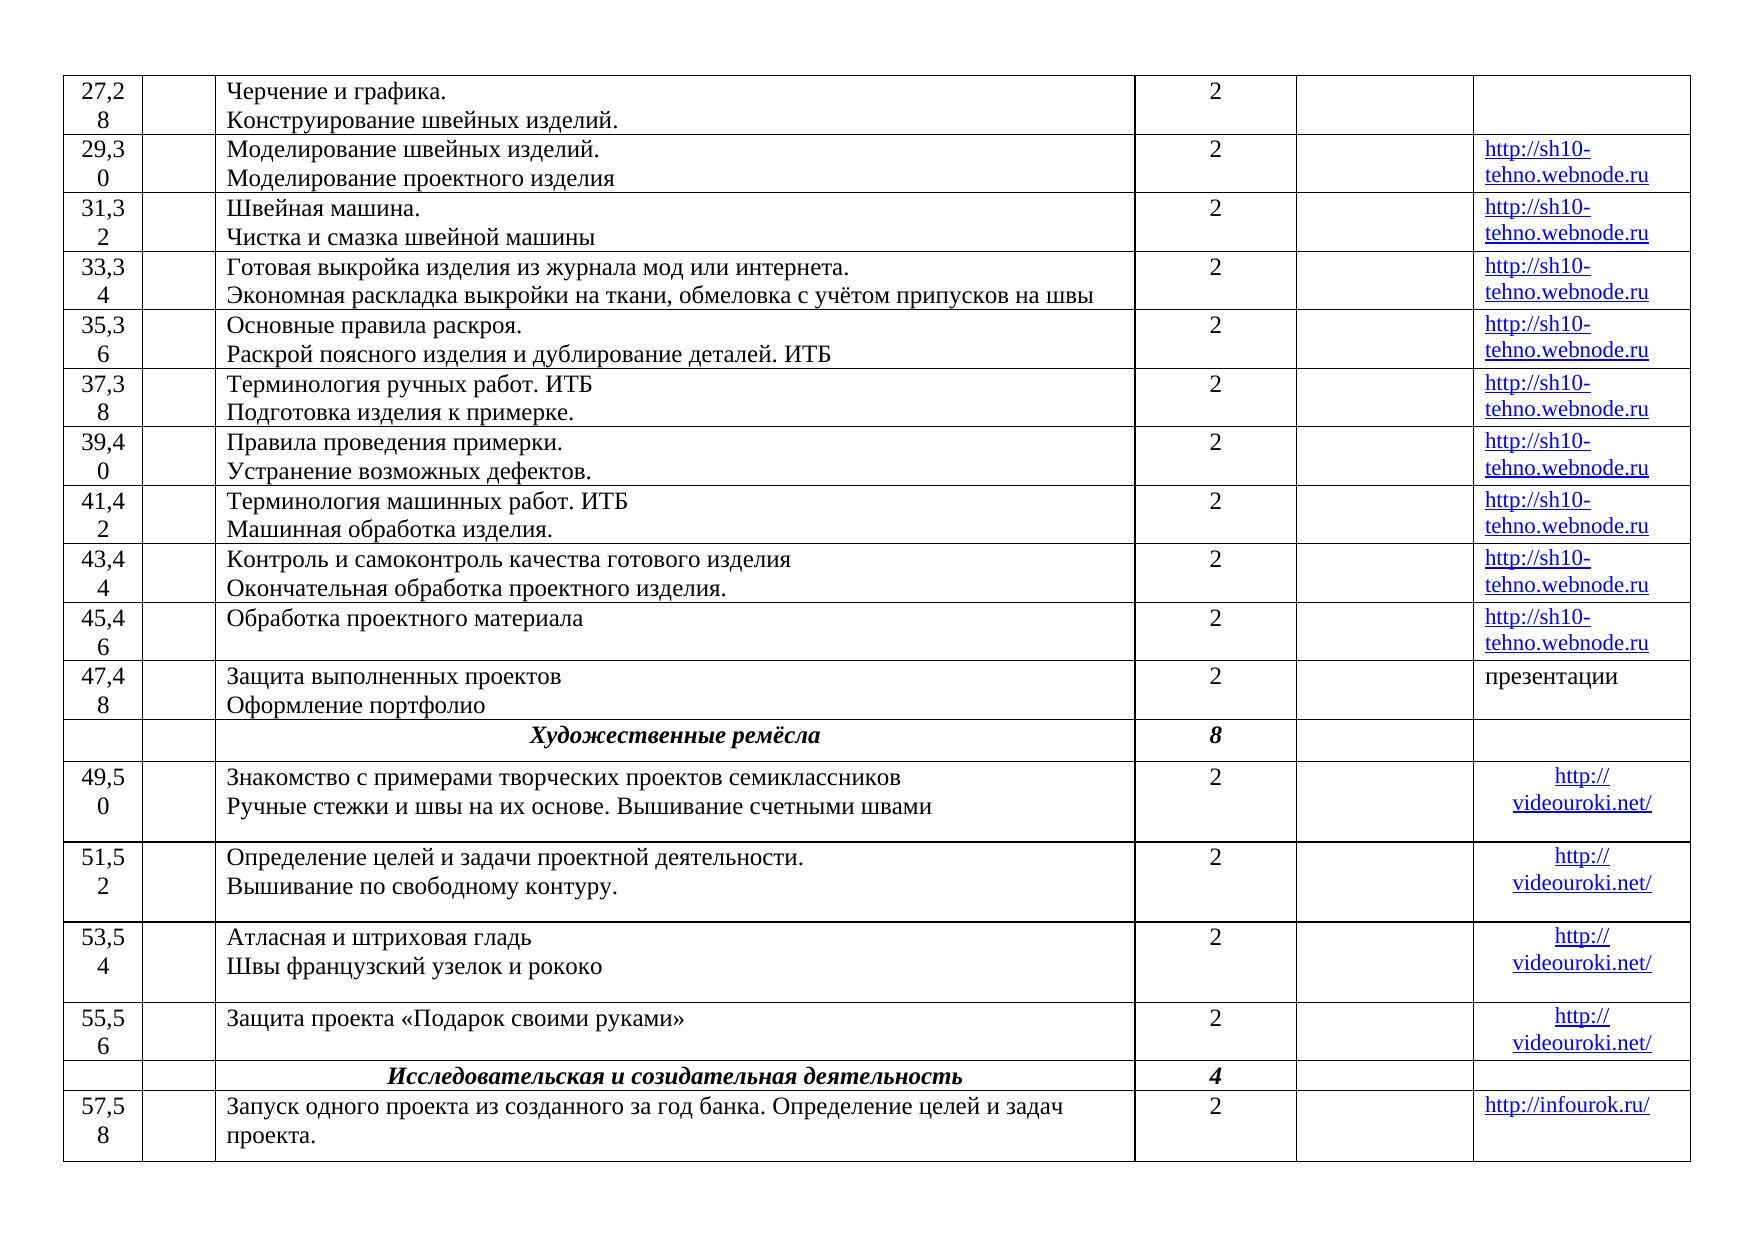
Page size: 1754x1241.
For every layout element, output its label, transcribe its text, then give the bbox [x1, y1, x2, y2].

table_cell 2 [1136, 1091, 1296, 1161]
table_cell [1297, 427, 1473, 485]
table_cell Защита выполненных проектов Оформление портфолио [216, 661, 1134, 719]
table_cell 2 [1136, 369, 1296, 426]
table_cell 43,44 [64, 544, 142, 602]
table_cell 2 [1136, 193, 1296, 251]
table_cell 37,38 [64, 369, 142, 426]
table_cell http://sh10-tehno.webnode.ru [1474, 427, 1690, 485]
table_cell [1297, 661, 1473, 719]
table_cell 4 [1136, 1061, 1296, 1090]
table_cell 2 [1136, 544, 1296, 602]
table_cell 2 [1136, 923, 1296, 1002]
table_cell 49,50 [64, 762, 142, 841]
table_cell Моделирование швейных изделий. Моделирование проектного изделия [216, 135, 1134, 192]
table_cell 8 [1136, 720, 1296, 761]
table_cell 47,48 [64, 661, 142, 719]
table_cell [1297, 843, 1473, 921]
table_cell http://videouroki.net/ [1474, 762, 1690, 841]
table_cell [143, 252, 215, 309]
table_cell 27,28 [64, 76, 142, 133]
table_cell 2 [1136, 1003, 1296, 1060]
table_cell http://videouroki.net/ [1474, 1003, 1690, 1060]
table_cell http://sh10-tehno.webnode.ru [1474, 544, 1690, 602]
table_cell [216, 1091, 1134, 1161]
table_cell [1297, 486, 1473, 543]
table_cell Обработка проектного материала [216, 603, 1134, 660]
table_cell 53,54 [64, 923, 142, 1002]
table_cell [1297, 1091, 1473, 1161]
table_cell [1297, 310, 1473, 368]
table_cell [143, 923, 215, 1002]
table_cell [1297, 1003, 1473, 1060]
table_cell [143, 310, 215, 368]
table_cell [143, 76, 215, 133]
table_cell http://sh10-tehno.webnode.ru [1474, 603, 1690, 660]
table_cell [143, 1061, 215, 1090]
table_cell Правила проведения примерки. Устранение возможных дефектов. [216, 427, 1134, 485]
table_cell http://sh10-tehno.webnode.ru [1474, 252, 1690, 309]
table_cell [64, 720, 142, 761]
table_cell http://sh10-tehno.webnode.ru [1474, 310, 1690, 368]
table_cell [143, 843, 215, 921]
table_cell [143, 661, 215, 719]
table_cell [143, 762, 215, 841]
table_cell 2 [1136, 661, 1296, 719]
table_cell 2 [1136, 252, 1296, 309]
table_cell http://sh10-tehno.webnode.ru [1474, 369, 1690, 426]
table_cell [143, 544, 215, 602]
table_cell [1474, 76, 1690, 133]
table_cell [143, 427, 215, 485]
table_cell [1297, 720, 1473, 761]
table_cell Исследовательская и созидательная деятельность [216, 1061, 1134, 1090]
table_cell http://sh10-tehno.webnode.ru [1474, 193, 1690, 251]
table_cell [1297, 76, 1473, 133]
table_cell 41,42 [64, 486, 142, 543]
table_cell 31,32 [64, 193, 142, 251]
table_cell 2 [1136, 310, 1296, 368]
table_cell Черчение и графика. Конструирование швейных изделий. [216, 76, 1134, 133]
table_cell [143, 1091, 215, 1161]
table_cell [143, 720, 215, 761]
table_cell [143, 135, 215, 192]
table_cell 35,36 [64, 310, 142, 368]
table_cell Терминология машинных работ. ИТБ Машинная обработка изделия. [216, 486, 1134, 543]
table_cell [1297, 544, 1473, 602]
table_cell Художественные ремёсла [216, 720, 1134, 761]
table_cell 45,46 [64, 603, 142, 660]
table_cell [1297, 603, 1473, 660]
table_cell http://videouroki.net/ [1474, 843, 1690, 921]
table_cell http://infourok.ru/ [1474, 1091, 1690, 1161]
table_cell Знакомство с примерами творческих проектов семиклассников Ручные стежки и швы на их основе. Вышивание счетными швами [216, 762, 1134, 841]
table_cell [1297, 135, 1473, 192]
table_cell 2 [1136, 76, 1296, 133]
table_cell 2 [1136, 486, 1296, 543]
table_cell Определение целей и задачи проектной деятельности. Вышивание по свободному контуру. [216, 843, 1134, 921]
table_cell Атласная и штриховая гладь Швы французский узелок и рококо [216, 923, 1134, 1002]
table_cell [143, 603, 215, 660]
table_cell http://videouroki.net/ [1474, 923, 1690, 1002]
table_cell Защита проекта «Подарок своими руками» [216, 1003, 1134, 1060]
table_cell [143, 193, 215, 251]
table_cell [1297, 923, 1473, 1002]
table_cell http://sh10-tehno.webnode.ru [1474, 135, 1690, 192]
table_cell [143, 486, 215, 543]
table_cell 29,30 [64, 135, 142, 192]
table_cell [1297, 762, 1473, 841]
table_cell 57,58 [64, 1091, 142, 1161]
table_cell [1297, 252, 1473, 309]
table_cell 2 [1136, 135, 1296, 192]
table_cell презентации [1474, 661, 1690, 719]
table_cell 2 [1136, 427, 1296, 485]
table_cell 33,34 [64, 252, 142, 309]
table_cell Контроль и самоконтроль качества готового изделия Окончательная обработка проектного изделия. [216, 544, 1134, 602]
table_cell [1297, 369, 1473, 426]
table_cell 39,40 [64, 427, 142, 485]
table_cell [1297, 1061, 1473, 1090]
table_cell [143, 369, 215, 426]
table_cell Основные правила раскроя. Раскрой поясного изделия и дублирование деталей. ИТБ [216, 310, 1134, 368]
table_cell 2 [1136, 603, 1296, 660]
table_cell Швейная машина. Чистка и смазка швейной машины [216, 193, 1134, 251]
table_cell Готовая выкройка изделия из журнала мод или интернета. Экономная раскладка выкройки на ткани, обмеловка с учётом припусков на швы [216, 252, 1134, 309]
table_cell 2 [1136, 762, 1296, 841]
table_cell [1297, 193, 1473, 251]
table_cell Терминология ручных работ. ИТБ Подготовка изделия к примерке. [216, 369, 1134, 426]
table_cell 55,56 [64, 1003, 142, 1060]
table_cell http://sh10-tehno.webnode.ru [1474, 486, 1690, 543]
table_cell 2 [1136, 843, 1296, 921]
table_cell [64, 1061, 142, 1090]
table_cell [1474, 1061, 1690, 1090]
table_cell 51,52 [64, 843, 142, 921]
table_cell [143, 1003, 215, 1060]
table_cell [1474, 720, 1690, 761]
